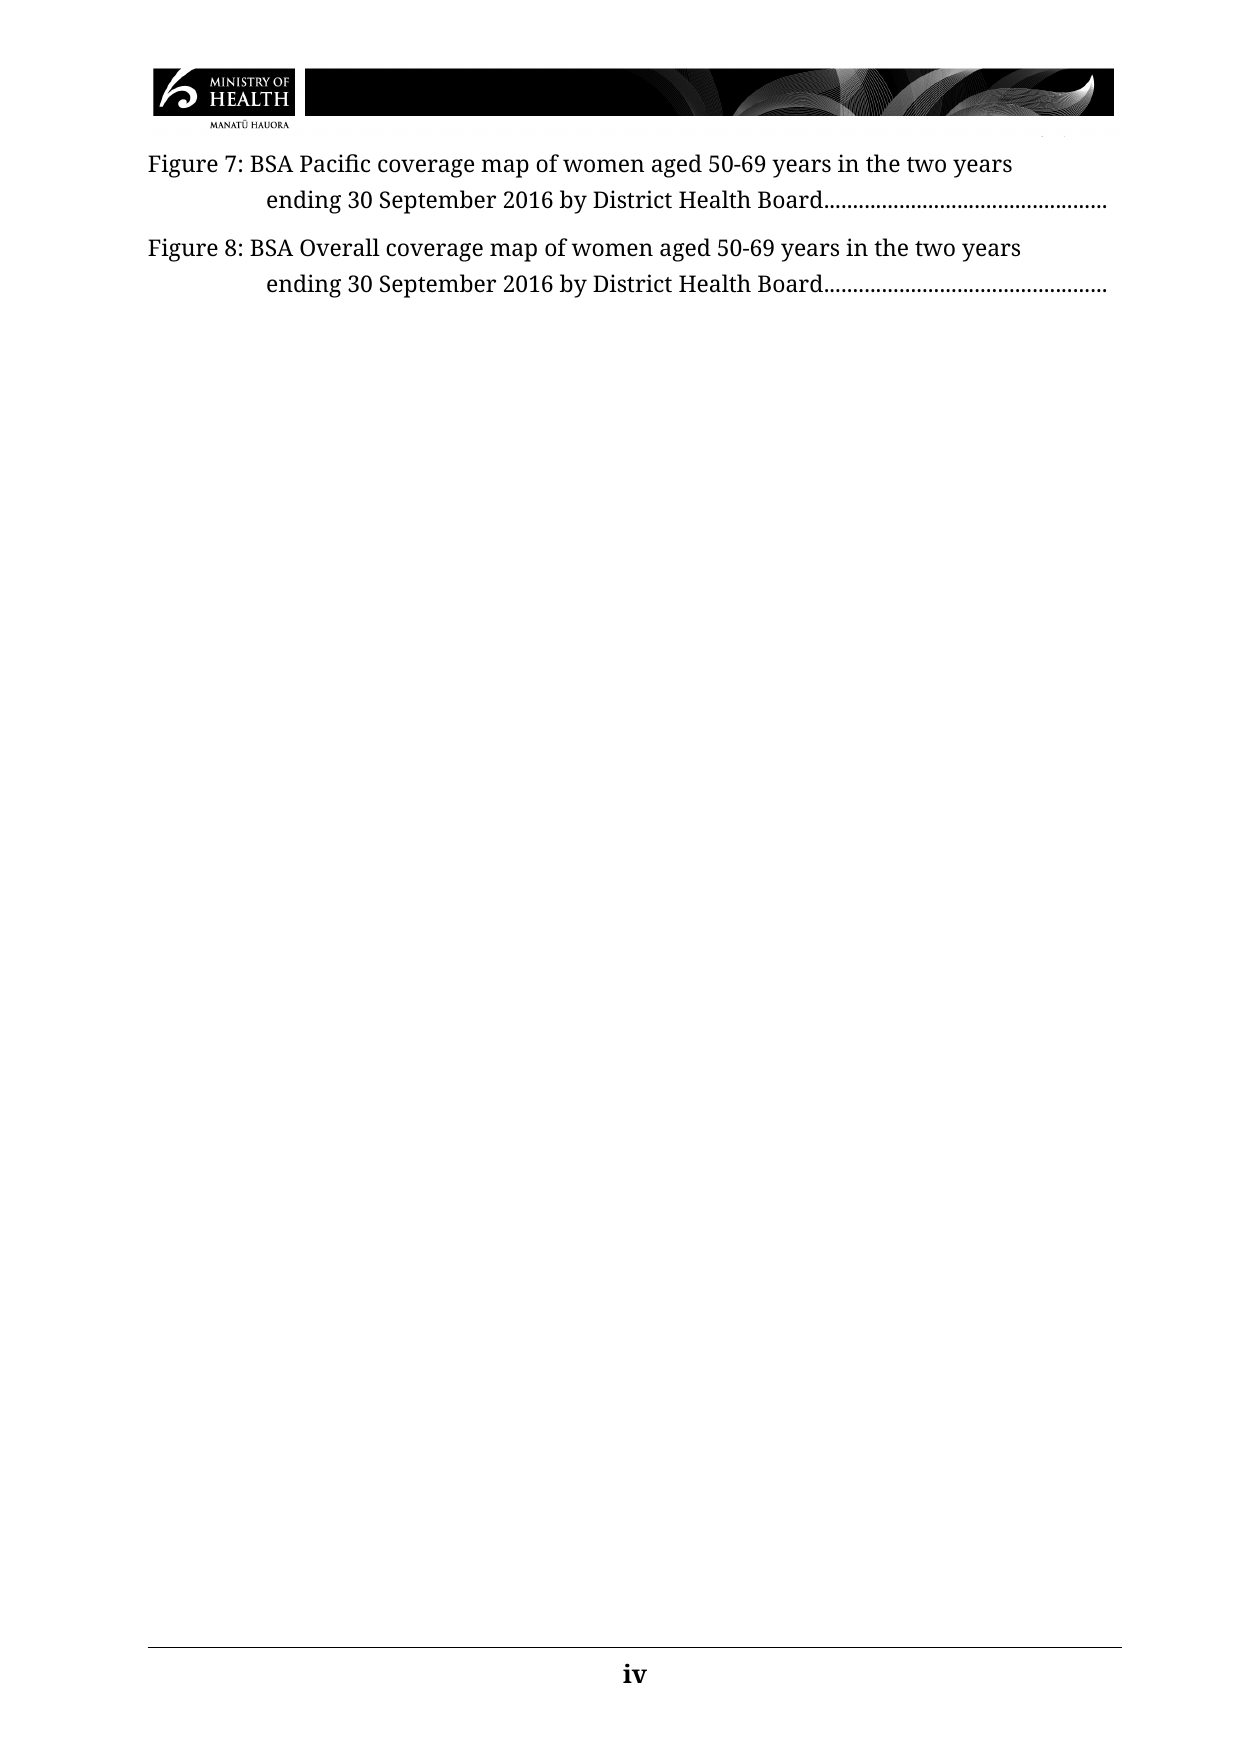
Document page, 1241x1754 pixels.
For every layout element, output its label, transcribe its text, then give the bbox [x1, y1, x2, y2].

picture [147, 59, 1123, 137]
text Figure 7: BSA Pacific coverage map of women aged 50-69 years in the two years ending 30 September 2016 by District Health Board 8 [148, 148, 1063, 215]
text Figure 8: BSA Overall coverage map of women aged 50-69 years in the two years ending 30 September 2016 by District Health Board 9 [148, 232, 1063, 299]
